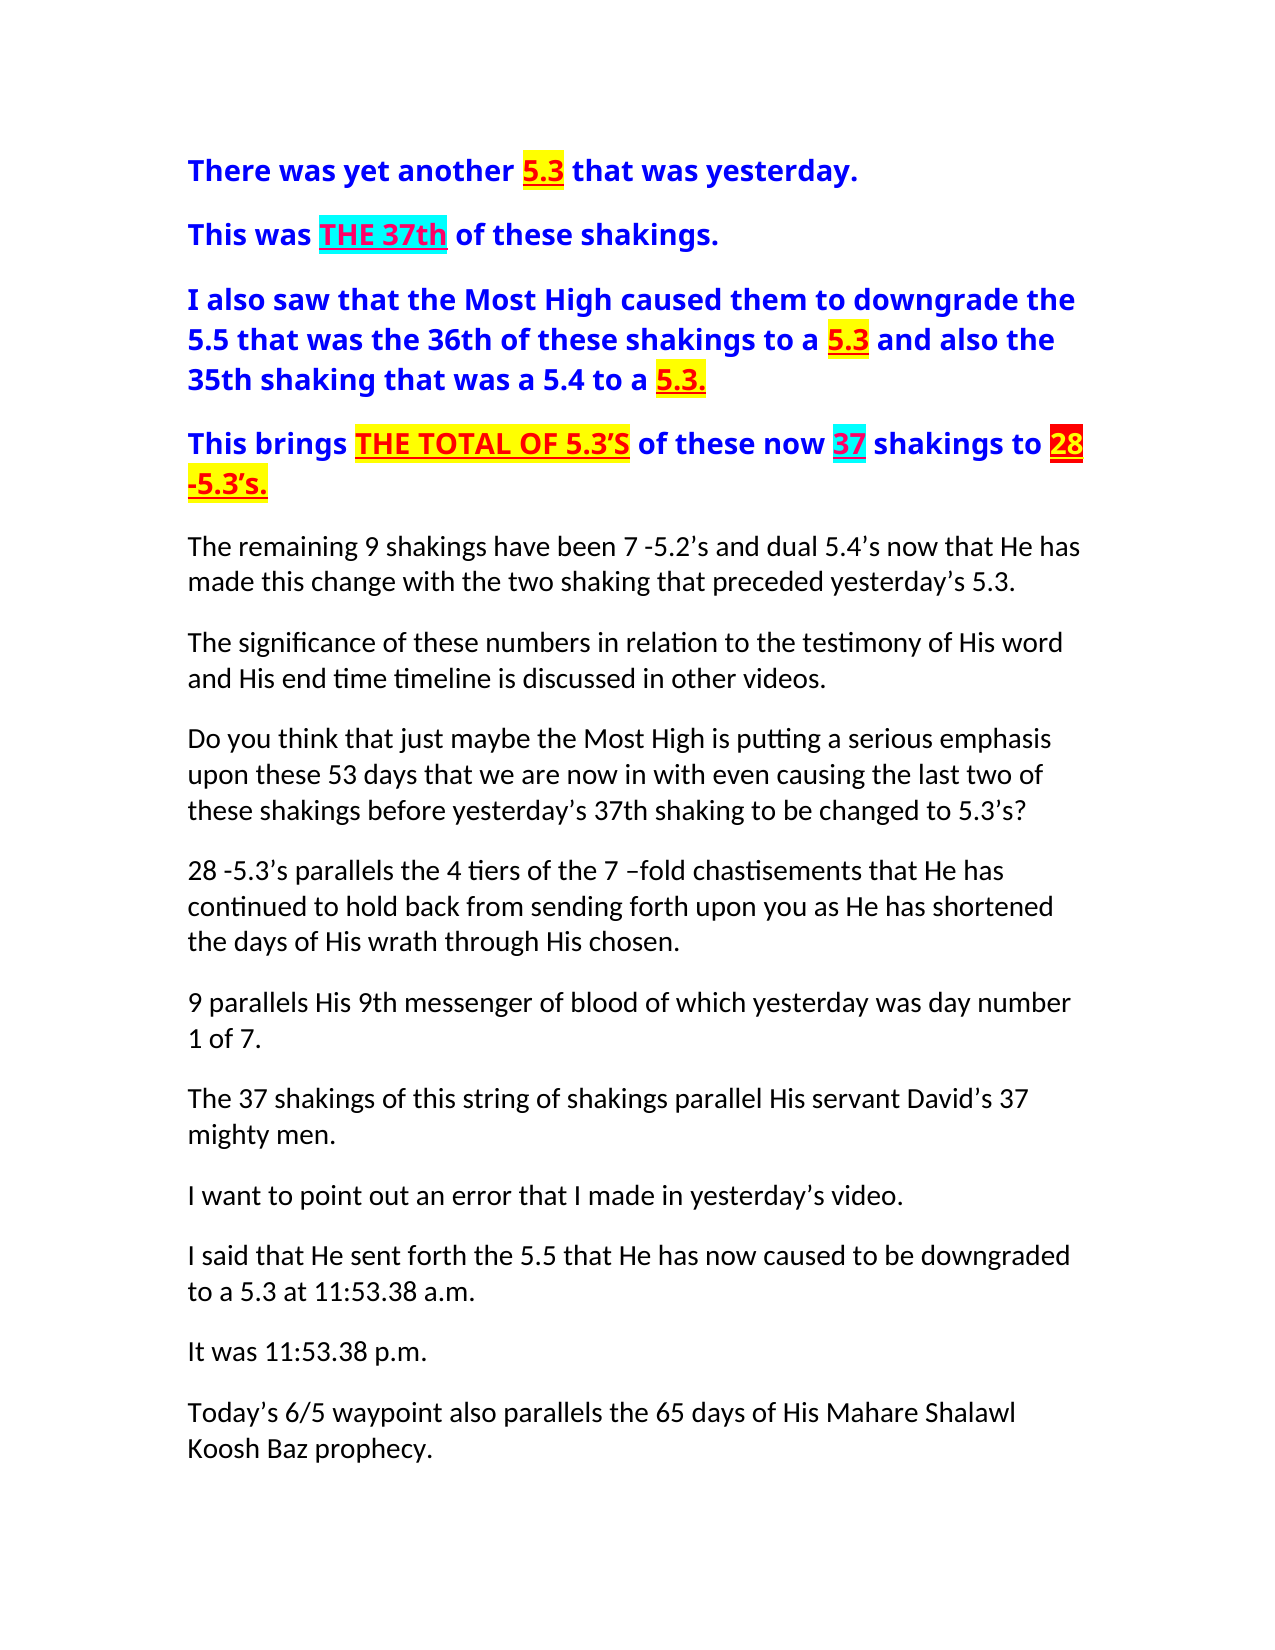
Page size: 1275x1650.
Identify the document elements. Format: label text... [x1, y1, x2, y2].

text I want to point out an error that I made in yesterday’s video. [187, 1177, 1087, 1212]
text There was yet another 5.3 that was yesterday. [564, 150, 1087, 190]
text This was THE 37th of these shakings. [187, 215, 319, 254]
text 28 -5.3’s parallels the 4 tiers of the 7 –fold chastisements that He has continued to hold back from sending forth upon you as He has shortened the days of His wrath through His chosen. [187, 852, 1087, 959]
text This was THE 37th of these shakings. [447, 215, 1087, 254]
text 9 parallels His 9th messenger of blood of which yesterday was day number 1 of 7. [187, 984, 1087, 1055]
text Today’s 6/5 waypoint also parallels the 65 days of His Mahare Shalawl Koosh Baz prophecy. [187, 1394, 1087, 1465]
text This brings THE TOTAL OF 5.3’S of these now 37 shakings to 28 -5.3’s. [187, 423, 1087, 503]
text I said that He sent forth the 5.5 that He has now caused to be downgraded to a 5.3 at 11:53.38 a.m. [187, 1237, 1087, 1308]
text The 37 shakings of this string of shakings parallel His servant David’s 37 mighty men. [187, 1080, 1087, 1152]
text I also saw that the Most High caused them to downgrade the 5.5 that was the 36th of these shakings to a 5.3 and also the 35th shaking that was a 5.4 to a 5.3. [187, 279, 1087, 398]
text The significance of these numbers in relation to the testimony of His word and His end time timeline is discussed in other videos. [187, 624, 1087, 695]
text Do you think that just maybe the Most High is putting a serious emphasis upon these 53 days that we are now in with even causing the last two of these shakings before yesterday’s 37th shaking to be changed to 5.3’s? [187, 720, 1087, 827]
text There was yet another 5.3 that was yesterday. [187, 150, 523, 190]
text It was 11:53.38 p.m. [187, 1333, 1087, 1369]
text The remaining 9 shakings have been 7 -5.2’s and dual 5.4’s now that He has made this change with the two shaking that preceded yesterday’s 5.3. [187, 528, 1087, 599]
